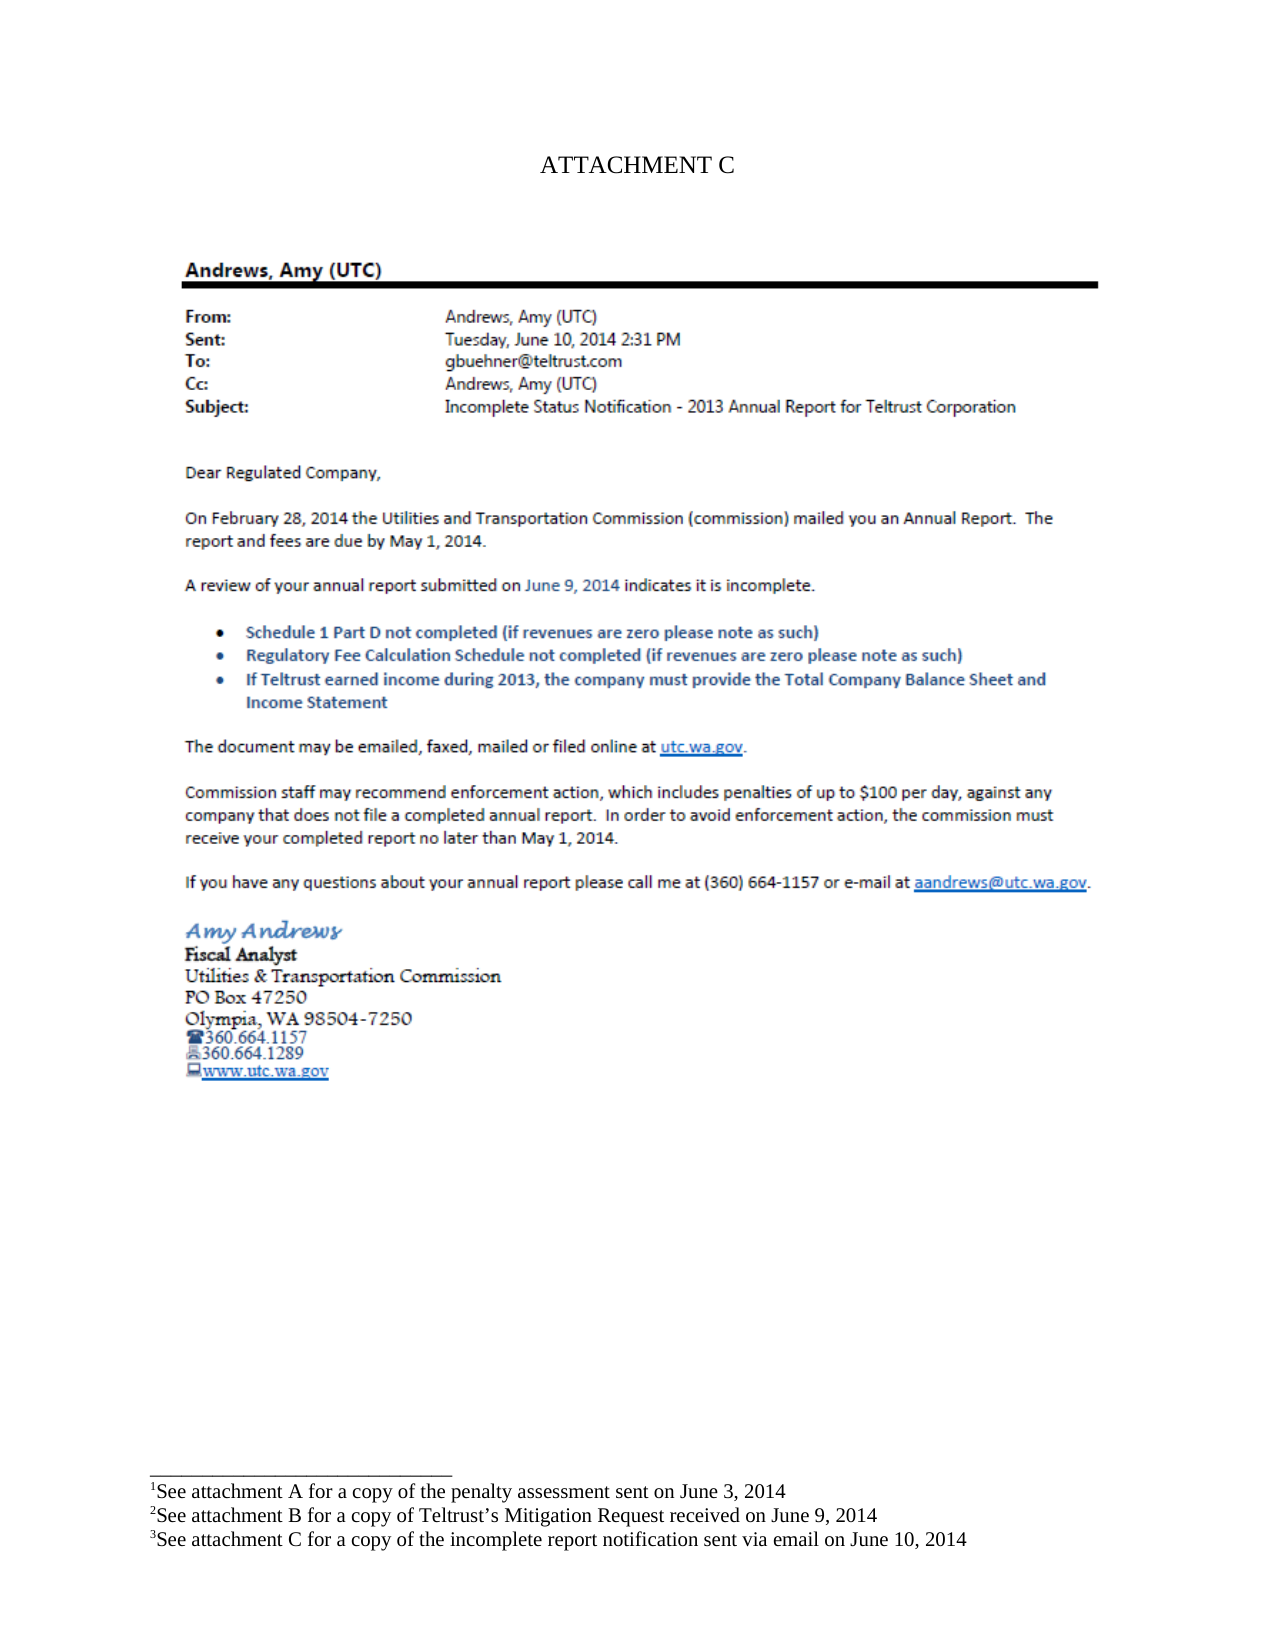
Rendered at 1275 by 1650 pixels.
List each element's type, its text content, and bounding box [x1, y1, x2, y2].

text ATTACHMENT C [150, 150, 1125, 179]
picture [162, 203, 1113, 1148]
